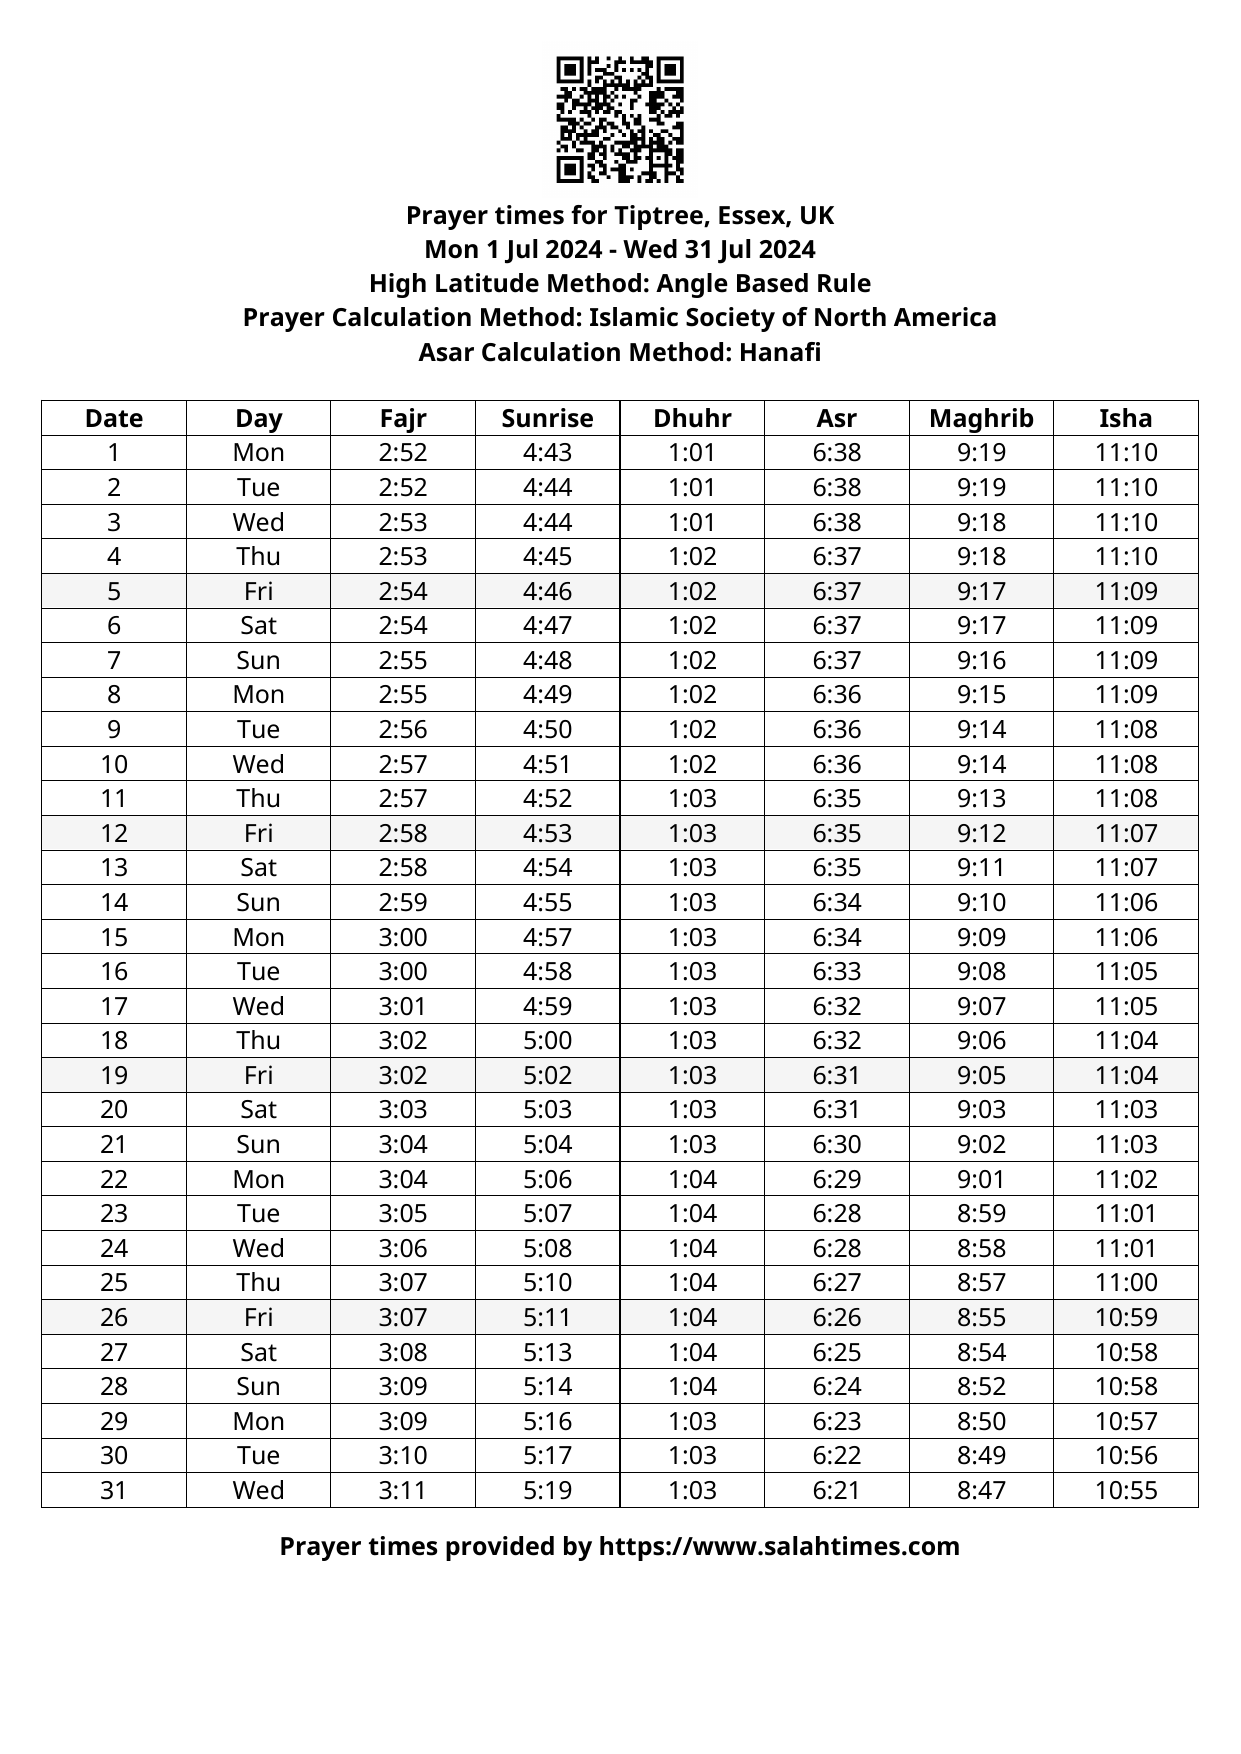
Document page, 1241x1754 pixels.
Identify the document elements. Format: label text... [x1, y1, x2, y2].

table_cell 6:26 [765, 1300, 909, 1334]
table_cell 4:45 [476, 539, 619, 573]
table_cell Fri [187, 816, 330, 849]
table_cell 10:56 [1054, 1439, 1198, 1472]
table_cell 6:21 [765, 1473, 909, 1507]
table_cell 8:49 [910, 1439, 1053, 1472]
table_cell 9:03 [910, 1093, 1053, 1126]
table_cell Sun [187, 643, 330, 677]
table_cell 9:14 [910, 747, 1053, 780]
table_cell 9:12 [910, 816, 1053, 849]
table_cell 11:09 [1054, 678, 1198, 711]
table_cell 10:58 [1054, 1335, 1198, 1368]
table_cell 3:10 [331, 1439, 475, 1472]
table_cell 18 [42, 1024, 186, 1057]
table_cell Mon [187, 1404, 330, 1437]
table_cell 4:47 [476, 609, 619, 642]
table_cell 8:47 [910, 1473, 1053, 1507]
table_cell 11:07 [1054, 816, 1198, 849]
table_cell 11:10 [1054, 539, 1198, 573]
table_cell 1:01 [621, 436, 764, 469]
table_cell 5:14 [476, 1369, 619, 1403]
table_cell 2:55 [331, 678, 475, 711]
table_cell 1:04 [621, 1300, 764, 1334]
table_cell 6:37 [765, 539, 909, 573]
text Prayer Calculation Method: Islamic Society of North America [42, 300, 1198, 334]
table_cell Mon [187, 436, 330, 469]
table_cell 24 [42, 1231, 186, 1264]
table_cell 10 [42, 747, 186, 780]
table_cell 4:51 [476, 747, 619, 780]
table_cell 1 [42, 436, 186, 469]
table_cell 3:08 [331, 1335, 475, 1368]
table_cell 10:55 [1054, 1473, 1198, 1507]
table_cell 1:03 [621, 1473, 764, 1507]
table_cell 1:01 [621, 505, 764, 538]
table_cell Thu [187, 781, 330, 815]
table_header Sunrise [476, 401, 619, 434]
table_cell 3:04 [331, 1127, 475, 1161]
table_header Dhuhr [621, 401, 764, 434]
table_cell 3:01 [331, 989, 475, 1022]
table_cell Fri [187, 1300, 330, 1334]
table_cell 3:11 [331, 1473, 475, 1507]
table_cell 10:58 [1054, 1369, 1198, 1403]
table_cell 9:18 [910, 505, 1053, 538]
table_cell 6:34 [765, 920, 909, 953]
table_cell 11:04 [1054, 1024, 1198, 1057]
table_header Date [42, 401, 186, 434]
table_header Fajr [331, 401, 475, 434]
table_cell Thu [187, 539, 330, 573]
table_cell 11:05 [1054, 954, 1198, 988]
table_cell 6:32 [765, 989, 909, 1022]
table_cell 1:03 [621, 920, 764, 953]
table_cell Tue [187, 1196, 330, 1230]
table_cell 2:57 [331, 781, 475, 815]
table_cell Mon [187, 1162, 330, 1195]
table_header Maghrib [910, 401, 1053, 434]
table_cell 2:55 [331, 643, 475, 677]
table_cell 9:16 [910, 643, 1053, 677]
table_cell 5:06 [476, 1162, 619, 1195]
table_cell 5:11 [476, 1300, 619, 1334]
table_cell 2:59 [331, 885, 475, 919]
table_cell 1:04 [621, 1196, 764, 1230]
table_cell Sun [187, 1369, 330, 1403]
table_cell 6:37 [765, 643, 909, 677]
table_cell 9:19 [910, 470, 1053, 504]
table_cell Wed [187, 1473, 330, 1507]
table_cell 5:02 [476, 1058, 619, 1092]
table_cell 1:03 [621, 851, 764, 884]
table_cell 15 [42, 920, 186, 953]
table_cell 31 [42, 1473, 186, 1507]
table_cell 1:02 [621, 539, 764, 573]
table_cell 8:50 [910, 1404, 1053, 1437]
table_cell 3:05 [331, 1196, 475, 1230]
table_cell 4:53 [476, 816, 619, 849]
table_cell 9:08 [910, 954, 1053, 988]
table_header Asr [765, 401, 909, 434]
table_cell 4:54 [476, 851, 619, 884]
table_cell 5:04 [476, 1127, 619, 1161]
table_cell 13 [42, 851, 186, 884]
table_cell Wed [187, 505, 330, 538]
table_cell 3:02 [331, 1024, 475, 1057]
table_cell 6:33 [765, 954, 909, 988]
table_cell 2 [42, 470, 186, 504]
table_cell 17 [42, 989, 186, 1022]
table_cell 1:02 [621, 678, 764, 711]
table_cell 6:22 [765, 1439, 909, 1472]
table_cell 6:35 [765, 851, 909, 884]
table_cell 5:16 [476, 1404, 619, 1437]
text Asar Calculation Method: Hanafi [42, 334, 1198, 368]
table_cell 8:58 [910, 1231, 1053, 1264]
table_cell 1:01 [621, 470, 764, 504]
table_cell 9:17 [910, 574, 1053, 607]
table_cell Sat [187, 1335, 330, 1368]
table_cell Thu [187, 1266, 330, 1299]
table_cell 2:52 [331, 436, 475, 469]
table_cell 6:36 [765, 678, 909, 711]
table_cell Wed [187, 1231, 330, 1264]
table_cell Sat [187, 609, 330, 642]
table_cell Tue [187, 954, 330, 988]
table_cell 8:57 [910, 1266, 1053, 1299]
table_cell 3:09 [331, 1404, 475, 1437]
table_cell 4:46 [476, 574, 619, 607]
table_cell 1:03 [621, 1127, 764, 1161]
table_cell 11:08 [1054, 712, 1198, 746]
table_cell 8:55 [910, 1300, 1053, 1334]
table_cell 1:03 [621, 1024, 764, 1057]
table_cell 11:09 [1054, 643, 1198, 677]
table_cell 11:08 [1054, 781, 1198, 815]
table_cell 1:03 [621, 816, 764, 849]
table_cell 12 [42, 816, 186, 849]
table_cell 6:28 [765, 1231, 909, 1264]
table_cell 1:04 [621, 1162, 764, 1195]
table_cell 11:09 [1054, 574, 1198, 607]
table_cell 1:04 [621, 1231, 764, 1264]
table_cell 6:30 [765, 1127, 909, 1161]
table_cell 9:09 [910, 920, 1053, 953]
table_cell 23 [42, 1196, 186, 1230]
table_cell 6:23 [765, 1404, 909, 1437]
table_cell 11:01 [1054, 1196, 1198, 1230]
table_cell 30 [42, 1439, 186, 1472]
table_cell 11:03 [1054, 1093, 1198, 1126]
table_cell 21 [42, 1127, 186, 1161]
table_cell 1:02 [621, 574, 764, 607]
table_cell 6:35 [765, 781, 909, 815]
table_cell 5:03 [476, 1093, 619, 1126]
picture [542, 41, 699, 198]
table_cell 20 [42, 1093, 186, 1126]
table_cell 6:28 [765, 1196, 909, 1230]
table_cell 3:02 [331, 1058, 475, 1092]
table_cell 6:36 [765, 712, 909, 746]
table_cell 11:01 [1054, 1231, 1198, 1264]
table_cell Sat [187, 1093, 330, 1126]
table_cell 1:02 [621, 643, 764, 677]
table_cell 11:09 [1054, 609, 1198, 642]
table_cell 6:25 [765, 1335, 909, 1368]
table_cell Tue [187, 470, 330, 504]
table_cell 9 [42, 712, 186, 746]
table_cell 6:38 [765, 470, 909, 504]
table_cell 8:52 [910, 1369, 1053, 1403]
table_cell 9:17 [910, 609, 1053, 642]
table_cell 6:32 [765, 1024, 909, 1057]
table_cell 6:29 [765, 1162, 909, 1195]
table_cell 5:08 [476, 1231, 619, 1264]
table_cell 9:13 [910, 781, 1053, 815]
table_cell 11:03 [1054, 1127, 1198, 1161]
table_cell 9:02 [910, 1127, 1053, 1161]
table_cell 1:02 [621, 609, 764, 642]
table_cell 9:15 [910, 678, 1053, 711]
table_cell Fri [187, 574, 330, 607]
table_cell 6:31 [765, 1093, 909, 1126]
table_cell 6:24 [765, 1369, 909, 1403]
table_cell 11:00 [1054, 1266, 1198, 1299]
table_cell 9:11 [910, 851, 1053, 884]
table_cell Sat [187, 851, 330, 884]
table_cell 10:57 [1054, 1404, 1198, 1437]
table_cell 6:34 [765, 885, 909, 919]
table_cell 9:18 [910, 539, 1053, 573]
table_cell 3:04 [331, 1162, 475, 1195]
table_cell 6 [42, 609, 186, 642]
table_cell Tue [187, 1439, 330, 1472]
table_cell 16 [42, 954, 186, 988]
table_cell 1:03 [621, 1404, 764, 1437]
table_cell 11:02 [1054, 1162, 1198, 1195]
table_cell 6:27 [765, 1266, 909, 1299]
table_cell Wed [187, 747, 330, 780]
table_cell 2:53 [331, 505, 475, 538]
table_cell 3:07 [331, 1300, 475, 1334]
table_cell 27 [42, 1335, 186, 1368]
table_cell 2:56 [331, 712, 475, 746]
table_cell 4:49 [476, 678, 619, 711]
table_cell 7 [42, 643, 186, 677]
table_cell 2:57 [331, 747, 475, 780]
table_cell 2:54 [331, 609, 475, 642]
text High Latitude Method: Angle Based Rule [42, 266, 1198, 300]
table_cell 4:57 [476, 920, 619, 953]
table_cell Wed [187, 989, 330, 1022]
table_cell 4:43 [476, 436, 619, 469]
table_cell 9:05 [910, 1058, 1053, 1092]
table_cell 5:10 [476, 1266, 619, 1299]
table_cell 1:03 [621, 781, 764, 815]
table_cell 4:59 [476, 989, 619, 1022]
table_cell 1:04 [621, 1335, 764, 1368]
table_cell 1:03 [621, 989, 764, 1022]
table_cell 1:03 [621, 954, 764, 988]
table_cell 9:01 [910, 1162, 1053, 1195]
table_cell 4:52 [476, 781, 619, 815]
table_cell 3:07 [331, 1266, 475, 1299]
table_cell Sun [187, 1127, 330, 1161]
table_cell 11:07 [1054, 851, 1198, 884]
table_cell 2:58 [331, 816, 475, 849]
table_cell 6:37 [765, 574, 909, 607]
table_cell 3:06 [331, 1231, 475, 1264]
table_cell 4:58 [476, 954, 619, 988]
table_cell 6:36 [765, 747, 909, 780]
table_cell 4:44 [476, 505, 619, 538]
table_cell 11:05 [1054, 989, 1198, 1022]
table_cell 1:03 [621, 1058, 764, 1092]
table_cell 22 [42, 1162, 186, 1195]
table_cell 11:10 [1054, 470, 1198, 504]
table_cell 9:07 [910, 989, 1053, 1022]
table_cell Thu [187, 1024, 330, 1057]
table_cell 6:38 [765, 436, 909, 469]
table_cell 6:31 [765, 1058, 909, 1092]
table_cell 3:09 [331, 1369, 475, 1403]
table_cell 5:00 [476, 1024, 619, 1057]
table_cell 5:13 [476, 1335, 619, 1368]
table_cell 1:04 [621, 1266, 764, 1299]
table_cell 9:14 [910, 712, 1053, 746]
table_cell 5:07 [476, 1196, 619, 1230]
table_cell 6:37 [765, 609, 909, 642]
table_cell 2:54 [331, 574, 475, 607]
table_cell 4 [42, 539, 186, 573]
table_cell Mon [187, 920, 330, 953]
table_cell 19 [42, 1058, 186, 1092]
table_cell 25 [42, 1266, 186, 1299]
table_cell 11:04 [1054, 1058, 1198, 1092]
table_cell 1:02 [621, 712, 764, 746]
table_cell 1:03 [621, 885, 764, 919]
table_cell 14 [42, 885, 186, 919]
table_cell 11 [42, 781, 186, 815]
table_cell 8 [42, 678, 186, 711]
table_cell 29 [42, 1404, 186, 1437]
table_cell 3 [42, 505, 186, 538]
table_cell 9:06 [910, 1024, 1053, 1057]
text Prayer times for Tiptree, Essex, UK [42, 198, 1198, 232]
table_cell 1:03 [621, 1439, 764, 1472]
table_cell Fri [187, 1058, 330, 1092]
table_cell Sun [187, 885, 330, 919]
table_cell 8:54 [910, 1335, 1053, 1368]
table_cell 1:02 [621, 747, 764, 780]
table_cell 11:10 [1054, 505, 1198, 538]
table_cell 2:53 [331, 539, 475, 573]
table_cell 5 [42, 574, 186, 607]
table_cell 9:19 [910, 436, 1053, 469]
text Mon 1 Jul 2024 - Wed 31 Jul 2024 [42, 232, 1198, 266]
table_cell 8:59 [910, 1196, 1053, 1230]
table_cell 26 [42, 1300, 186, 1334]
table_cell 6:38 [765, 505, 909, 538]
table_cell 3:00 [331, 920, 475, 953]
table_cell 3:00 [331, 954, 475, 988]
table_cell 4:55 [476, 885, 619, 919]
table_cell 3:03 [331, 1093, 475, 1126]
table_cell 28 [42, 1369, 186, 1403]
table_cell 5:17 [476, 1439, 619, 1472]
table_cell 11:06 [1054, 920, 1198, 953]
table_cell 10:59 [1054, 1300, 1198, 1334]
table_cell 2:52 [331, 470, 475, 504]
table_cell 5:19 [476, 1473, 619, 1507]
table_header Day [187, 401, 330, 434]
table_cell 4:48 [476, 643, 619, 677]
table_cell 1:04 [621, 1369, 764, 1403]
table_cell 11:08 [1054, 747, 1198, 780]
table_cell 4:44 [476, 470, 619, 504]
table_cell Tue [187, 712, 330, 746]
table_cell 1:03 [621, 1093, 764, 1126]
table_cell 9:10 [910, 885, 1053, 919]
table_cell 2:58 [331, 851, 475, 884]
table_cell 11:06 [1054, 885, 1198, 919]
table_cell Mon [187, 678, 330, 711]
table_cell 6:35 [765, 816, 909, 849]
table_cell 11:10 [1054, 436, 1198, 469]
table_header Isha [1054, 401, 1198, 434]
text Prayer times provided by https://www.salahtimes.com [42, 1528, 1198, 1563]
table_cell 4:50 [476, 712, 619, 746]
